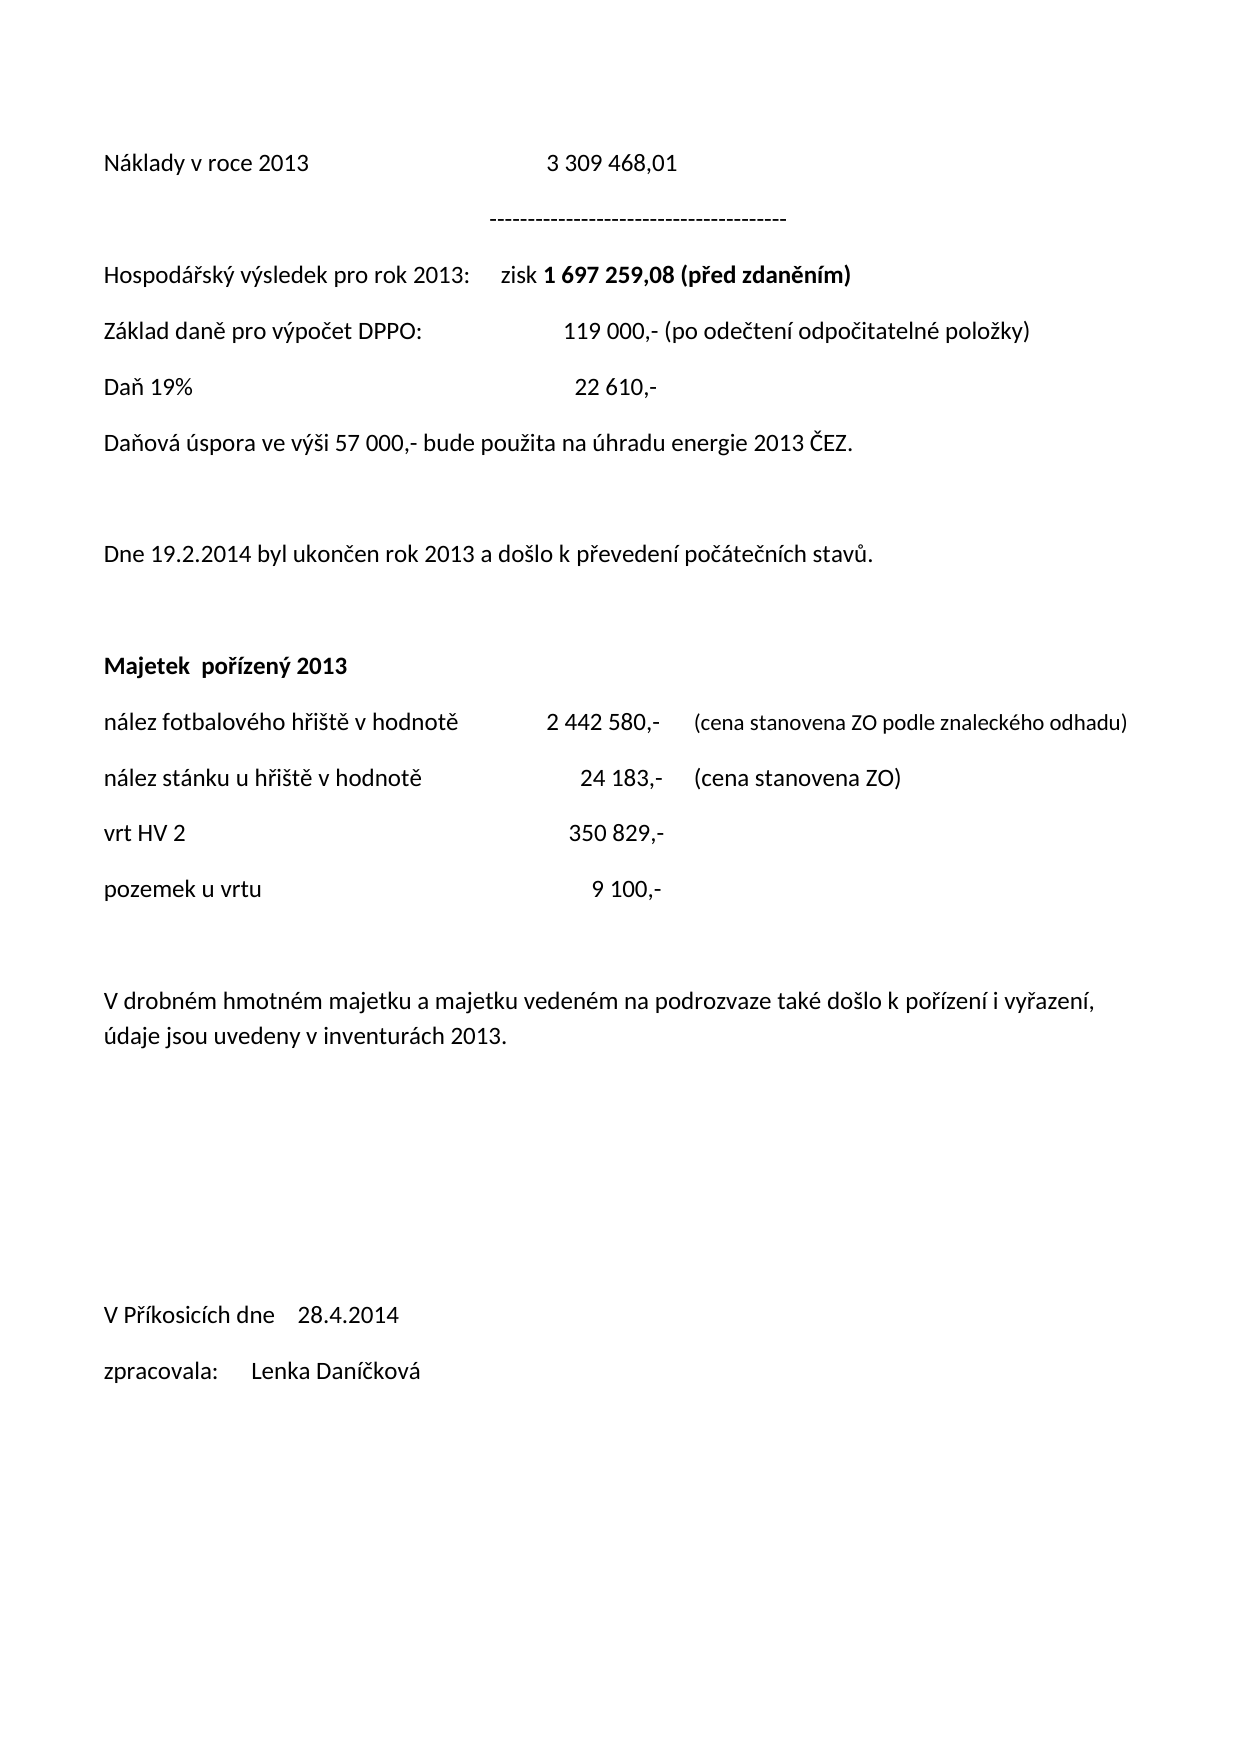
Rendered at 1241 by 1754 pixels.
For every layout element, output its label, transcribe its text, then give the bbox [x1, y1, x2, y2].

text vrt HV 2 350 829,- [103, 818, 1137, 848]
text Dne 19.2.2014 byl ukončen rok 2013 a došlo k převedení počátečních stavů. [103, 538, 1137, 569]
text Daňová úspora ve výši 57 000,- bude použita na úhradu energie 2013 ČEZ. [103, 427, 1137, 457]
text V drobném hmotném majetku a majetku vedeném na podrozvaze také došlo k pořízení i vyřazení, údaje jsou uvedeny v inventurách 2013. [103, 985, 1137, 1051]
text Náklady v roce 2013 3 309 468,01 [103, 148, 1137, 178]
text nález stánku u hřiště v hodnotě 24 183,- (cena stanovena ZO) [103, 762, 1137, 792]
text zpracovala: Lenka Daníčková [103, 1355, 1137, 1386]
text V Příkosicích dne 28.4.2014 [103, 1299, 1137, 1330]
text Hospodářský výsledek pro rok 2013: zisk 1 697 259,08 (před zdaněním) [103, 259, 1137, 290]
text Majetek pořízený 2013 [103, 650, 1137, 681]
text Daň 19% 22 610,- [103, 371, 1137, 401]
text nález fotbalového hřiště v hodnotě 2 442 580,- (cena stanovena ZO podle znaleckého odhadu) [103, 706, 1137, 736]
text Základ daně pro výpočet DPPO: 119 000,- (po odečtení odpočitatelné položky) [103, 315, 1137, 346]
text --------------------------------------- [103, 203, 1137, 234]
text pozemek u vrtu 9 100,- [103, 873, 1137, 904]
